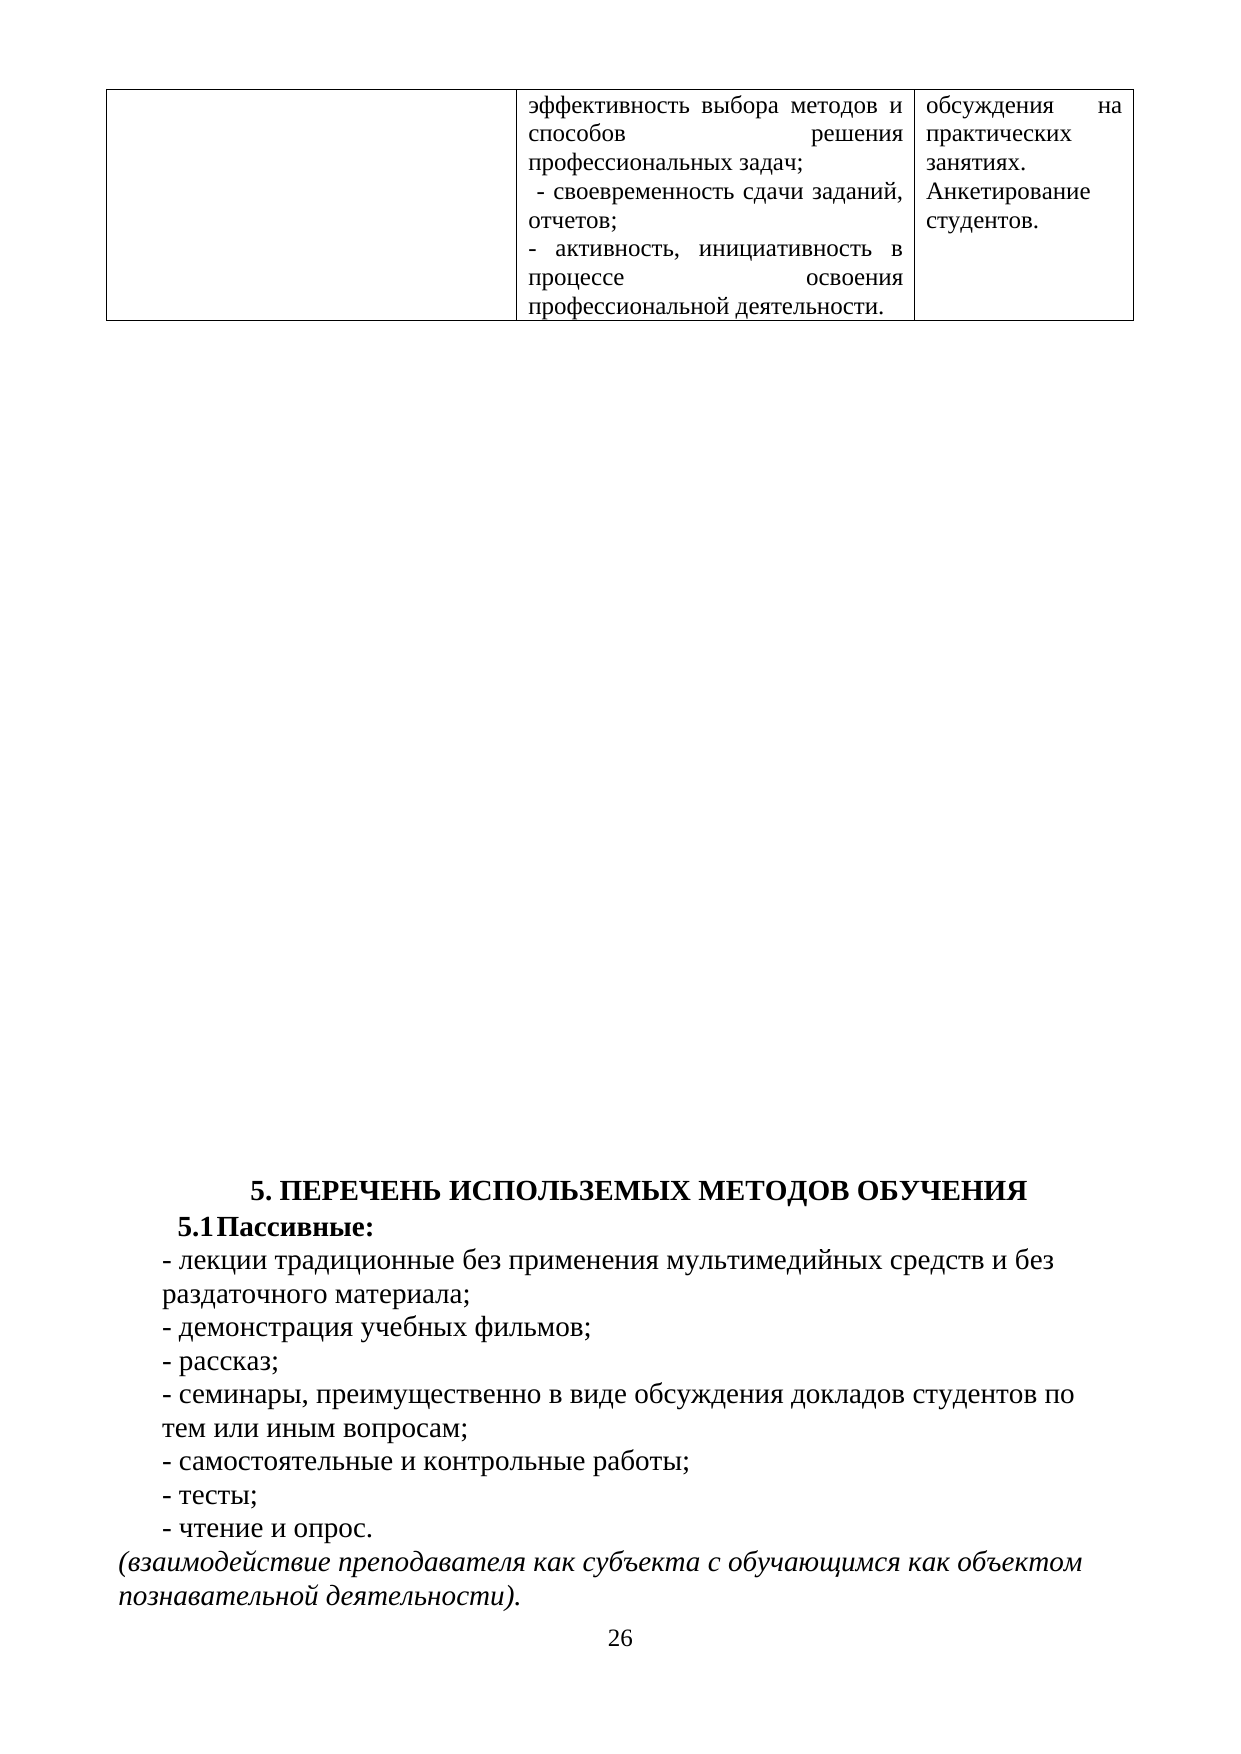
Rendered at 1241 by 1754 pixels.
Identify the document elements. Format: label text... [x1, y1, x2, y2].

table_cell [517, 90, 914, 320]
text - демонстрация учебных фильмов; [162, 1309, 1122, 1343]
text - самостоятельные и контрольные работы; [162, 1443, 1122, 1477]
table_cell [915, 90, 1133, 320]
text - чтение и опрос. [162, 1511, 1122, 1544]
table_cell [107, 90, 516, 320]
text - лекции традиционные без применения мультимедийных средств и без раздаточного материала; [162, 1242, 1122, 1309]
text - тесты; [162, 1477, 1122, 1511]
text - семинары, преимущественно в виде обсуждения докладов студентов по тем или иным вопросам; [162, 1376, 1122, 1443]
list Пассивные: [177, 1209, 1122, 1242]
text - рассказ; [162, 1343, 1122, 1376]
text (взаимодействие преподавателя как субъекта с обучающимся как объектом познавательной деятельности). [118, 1544, 1122, 1611]
list 5. ПЕРЕЧЕНЬ ИСПОЛЬЗЕМЫХ МЕТОДОВ ОБУЧЕНИЯ [156, 1173, 1122, 1207]
